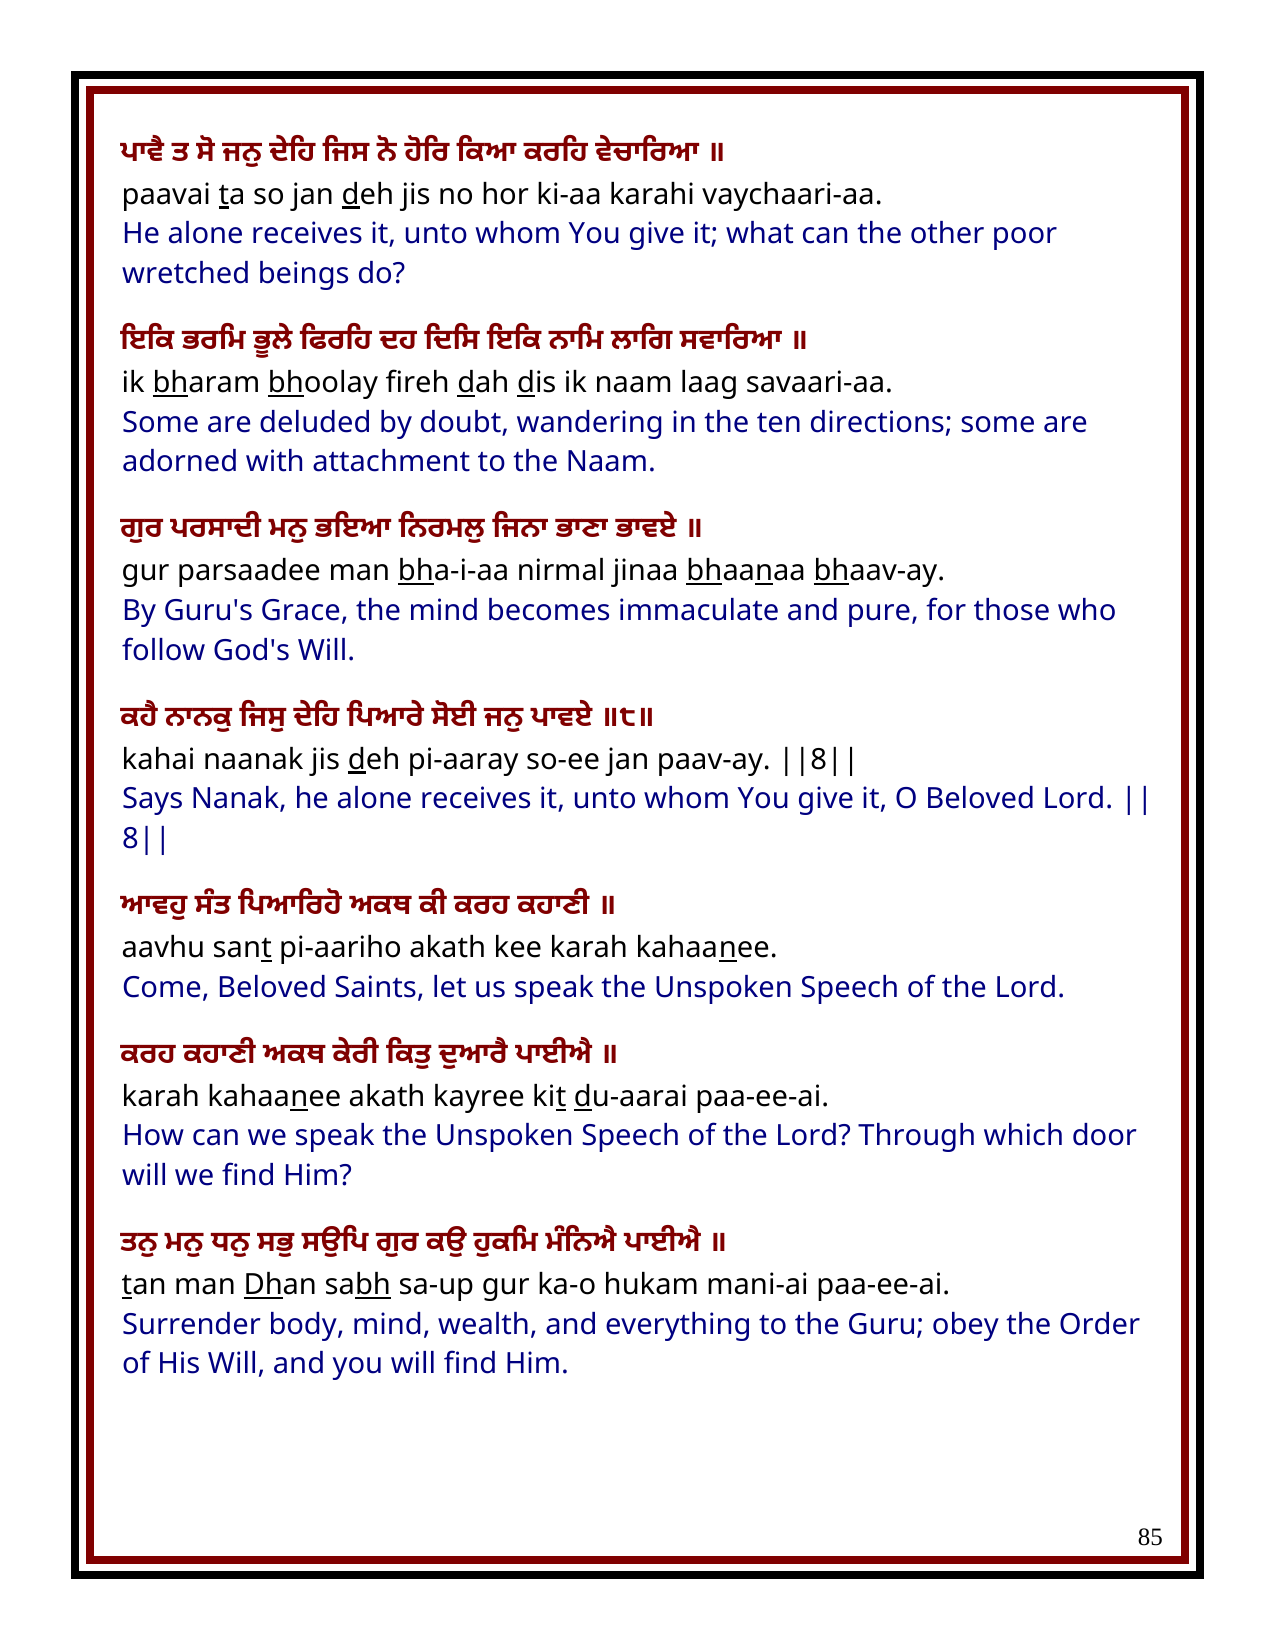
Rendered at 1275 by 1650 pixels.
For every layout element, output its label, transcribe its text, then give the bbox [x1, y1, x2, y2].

text How can we speak the Unspoken Speech of the Lord? Through which door will we find Him? [122, 1115, 1162, 1194]
text karah kahaanee akath kayree kit du-aarai paa-ee-ai. [121, 1075, 1162, 1115]
text kahai naanak jis deh pi-aaray so-ee jan paav-ay. ||8|| [121, 738, 1162, 778]
text aavhu sant pi-aariho akath kee karah kahaanee. [121, 926, 1162, 966]
text He alone receives it, unto whom You give it; what can the other poor wretched beings do? [122, 213, 1162, 292]
text Surrender body, mind, wealth, and everything to the Guru; obey the Order of His Will, and you will find Him. [122, 1303, 1162, 1382]
text ਆਵਹੁ ਸੰਤ ਪਿਆਰਿਹੋ ਅਕਥ ਕੀ ਕਰਹ ਕਹਾਣੀ ॥ [112, 888, 1162, 926]
text ਤਨੁ ਮਨੁ ਧਨੁ ਸਭੁ ਸਉਪਿ ਗੁਰ ਕਉ ਹੁਕਮਿ ਮੰਨਿਐ ਪਾਈਐ ॥ [112, 1225, 1162, 1263]
text ਕਰਹ ਕਹਾਣੀ ਅਕਥ ਕੇਰੀ ਕਿਤੁ ਦੁਆਰੈ ਪਾਈਐ ॥ [112, 1037, 1162, 1075]
text Come, Beloved Saints, let us speak the Unspoken Speech of the Lord. [122, 966, 1162, 1006]
text tan man Dhan sabh sa-up gur ka-o hukam mani-ai paa-ee-ai. [121, 1263, 1162, 1303]
text paavai ta so jan deh jis no hor ki-aa karahi vaychaari-aa. [121, 173, 1162, 213]
text Some are deluded by doubt, wandering in the ten directions; some are adorned with attachment to the Naam. [122, 401, 1162, 480]
text Says Nanak, he alone receives it, unto whom You give it, O Beloved Lord. ||8|| [122, 778, 1162, 857]
text ਪਾਵੈ ਤ ਸੋ ਜਨੁ ਦੇਹਿ ਜਿਸ ਨੋ ਹੋਰਿ ਕਿਆ ਕਰਹਿ ਵੇਚਾਰਿਆ ॥ [112, 135, 1162, 173]
text gur parsaadee man bha-i-aa nirmal jinaa bhaanaa bhaav-ay. [121, 550, 1162, 589]
text ਗੁਰ ਪਰਸਾਦੀ ਮਨੁ ਭਇਆ ਨਿਰਮਲੁ ਜਿਨਾ ਭਾਣਾ ਭਾਵਏ ॥ [112, 512, 1162, 550]
text ਕਹੈ ਨਾਨਕੁ ਜਿਸੁ ਦੇਹਿ ਪਿਆਰੇ ਸੋਈ ਜਨੁ ਪਾਵਏ ॥੮॥ [112, 700, 1162, 738]
text By Guru's Grace, the mind becomes immaculate and pure, for those who follow God's Will. [122, 589, 1162, 669]
text ਇਕਿ ਭਰਮਿ ਭੂਲੇ ਫਿਰਹਿ ਦਹ ਦਿਸਿ ਇਕਿ ਨਾਮਿ ਲਾਗਿ ਸਵਾਰਿਆ ॥ [112, 323, 1162, 361]
text ik bharam bhoolay fireh dah dis ik naam laag savaari-aa. [121, 361, 1162, 401]
